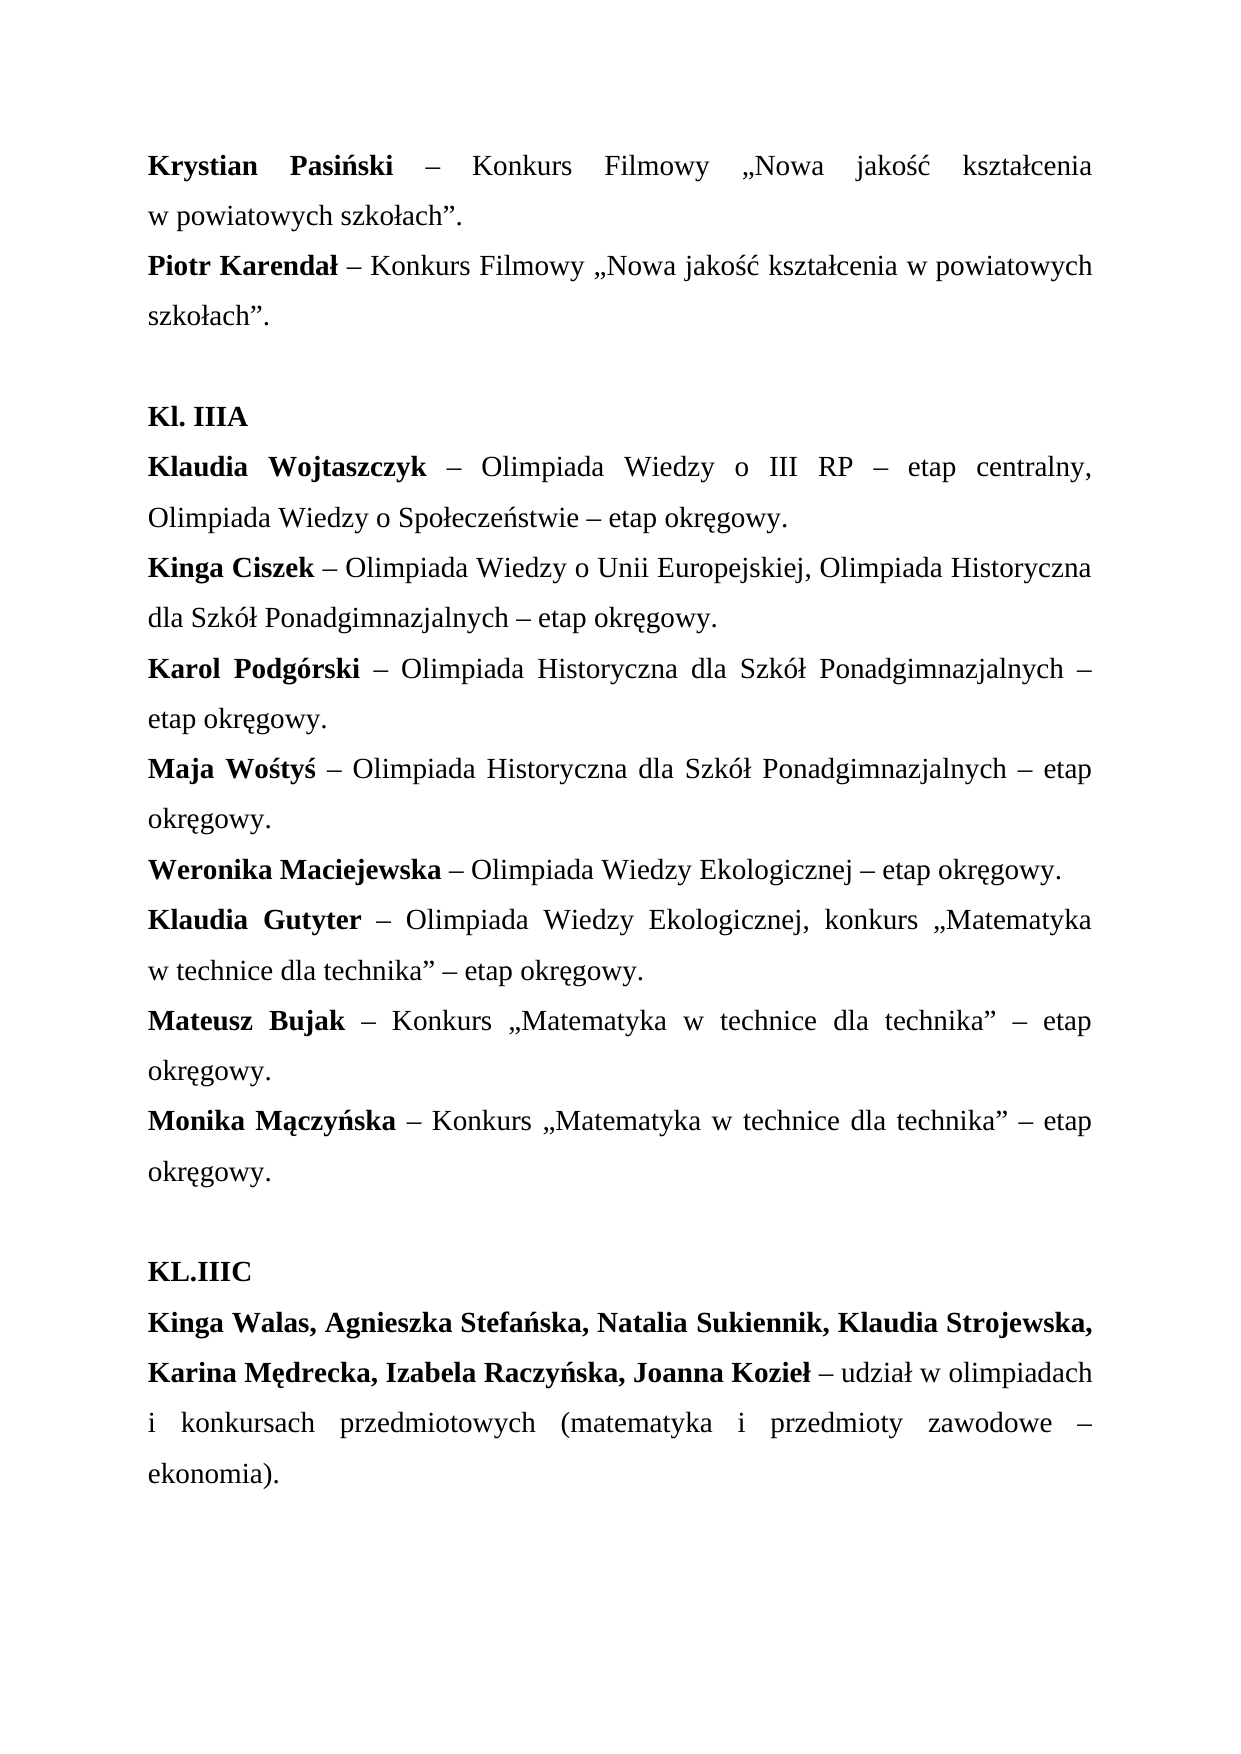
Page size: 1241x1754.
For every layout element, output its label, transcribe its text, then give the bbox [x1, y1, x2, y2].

text Kinga Ciszek – Olimpiada Wiedzy o Unii Europejskiej, Olimpiada Historyczna dla Szkół Ponadgimnazjalnych – etap okręgowy. [148, 550, 1093, 634]
text Karol Podgórski – Olimpiada Historyczna dla Szkół Ponadgimnazjalnych – etap okręgowy. [148, 651, 1093, 734]
text Maja Wośtyś – Olimpiada Historyczna dla Szkół Ponadgimnazjalnych – etap okręgowy. [148, 751, 1093, 835]
text Klaudia Wojtaszczyk – Olimpiada Wiedzy o III RP – etap centralny, Olimpiada Wiedzy o Społeczeństwie – etap okręgowy. [148, 449, 1093, 533]
text Piotr Karendał – Konkurs Filmowy „Nowa jakość kształcenia w powiatowych szkołach”. [148, 248, 1093, 332]
text Krystian Pasiński – Konkurs Filmowy „Nowa jakość kształcenia w powiatowych szkołach”. [148, 148, 1093, 231]
text Weronika Maciejewska – Olimpiada Wiedzy Ekologicznej – etap okręgowy. [148, 852, 1093, 886]
text Mateusz Bujak – Konkurs „Matematyka w technice dla technika” – etap okręgowy. [148, 1003, 1093, 1087]
text Klaudia Gutyter – Olimpiada Wiedzy Ekologicznej, konkurs „Matematyka w technice dla technika” – etap okręgowy. [148, 902, 1093, 986]
text KL.IIIC [148, 1254, 1093, 1288]
text Kl. IIIA [148, 399, 1093, 433]
text Monika Mączyńska – Konkurs „Matematyka w technice dla technika” – etap okręgowy. [148, 1103, 1093, 1187]
text Kinga Walas, Agnieszka Stefańska, Natalia Sukiennik, Klaudia Strojewska, Karina Mędrecka, Izabela Raczyńska, Joanna Kozieł – udział w olimpiadach i konkursach przedmiotowych (matematyka i przedmioty zawodowe – ekonomia). [148, 1305, 1093, 1489]
